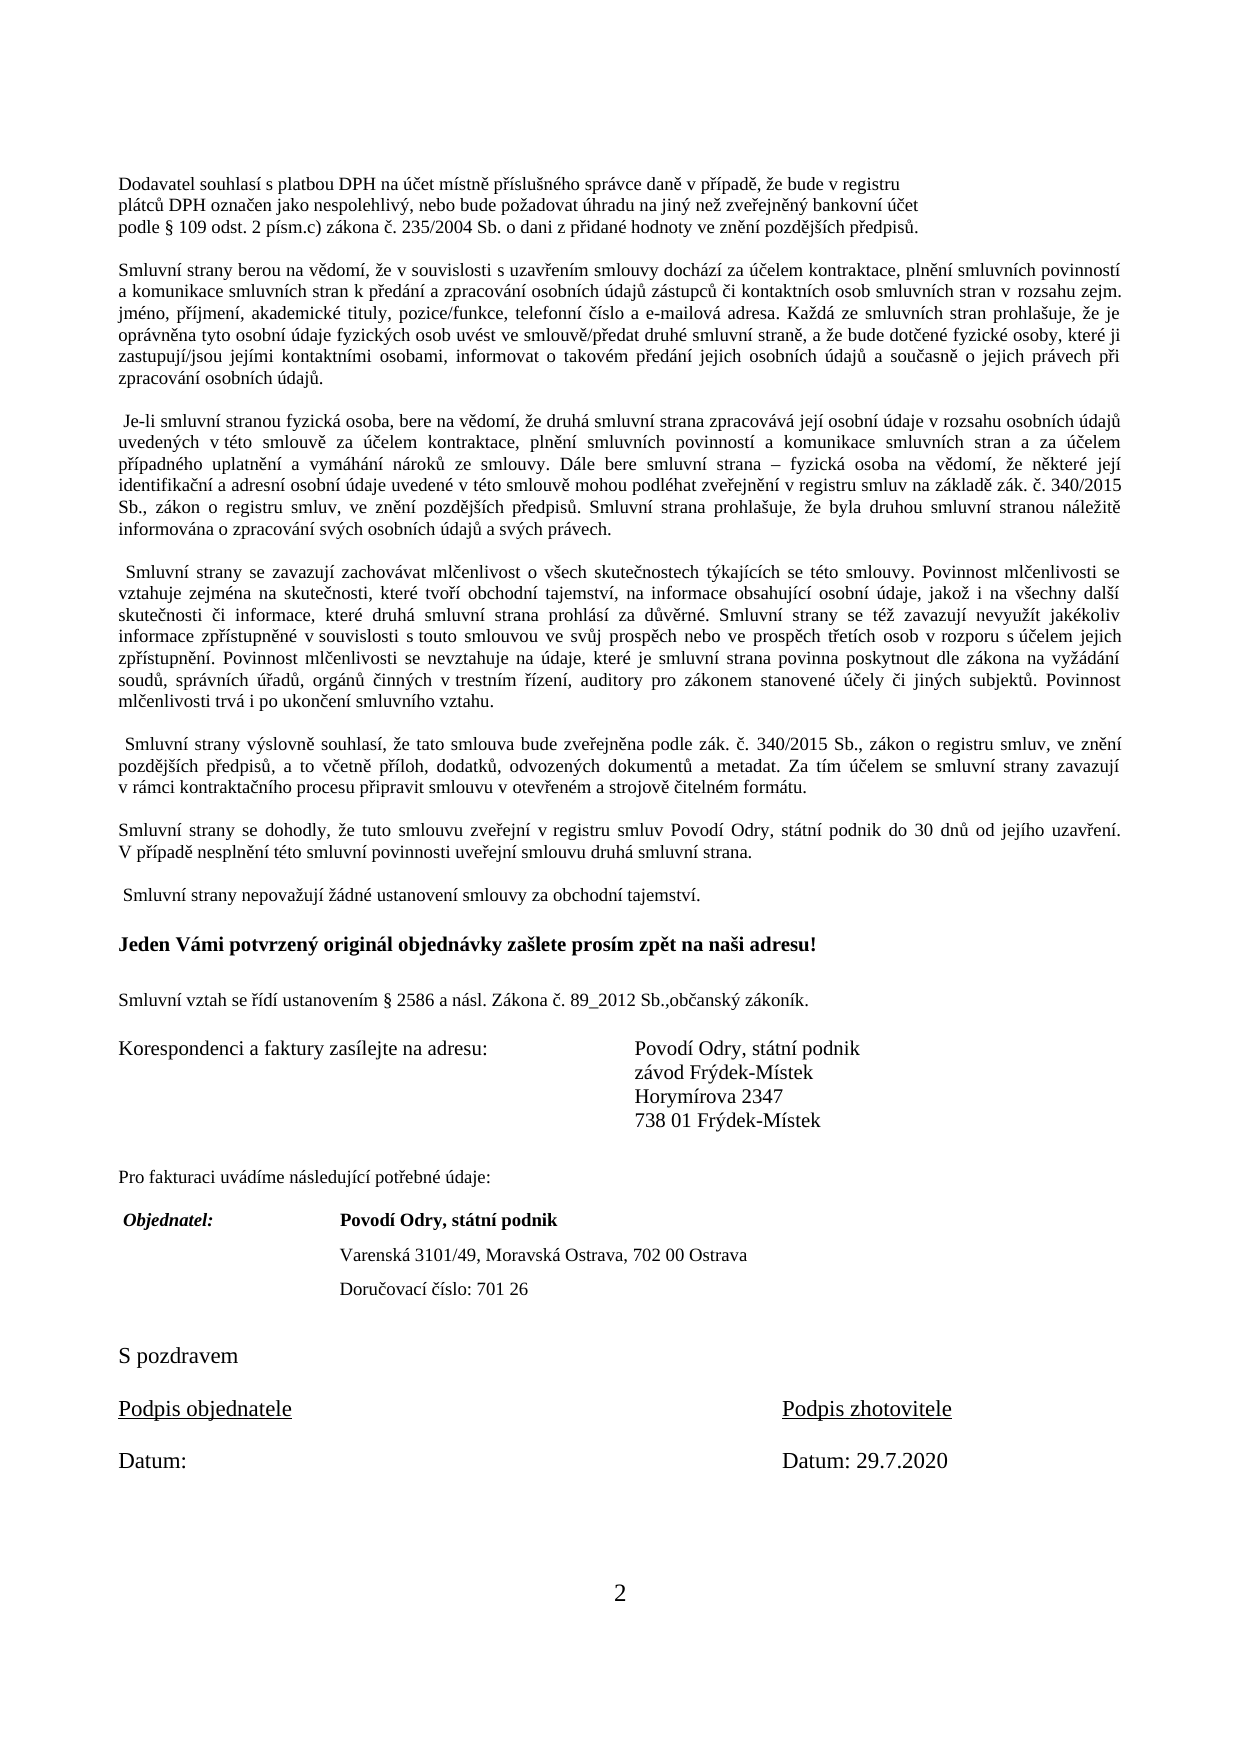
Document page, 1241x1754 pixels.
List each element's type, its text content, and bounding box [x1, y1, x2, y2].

text Je-li smluvní stranou fyzická osoba, bere na vědomí, že druhá smluvní strana zpracovává její osobní údaje v rozsahu osobních údajů uvedených v této smlouvě za účelem kontraktace, plnění smluvních povinností a komunikace smluvních stran a za účelem případného uplatnění a vymáhání nároků ze smlouvy. Dále bere smluvní strana – fyzická osoba na vědomí, že některé její identifikační a adresní osobní údaje uvedené v této smlouvě mohou podléhat zveřejnění v registru smluv na základě zák. č. 340/2015 Sb., zákon o registru smluv, ve znění pozdějších předpisů. Smluvní strana prohlašuje, že byla druhou smluvní stranou náležitě informována o zpracování svých osobních údajů a svých právech. [118, 410, 1122, 539]
text Objednatel: Povodí Odry, státní podnik [118, 1209, 1122, 1231]
text Podpis objednatele Podpis zhotovitele [118, 1395, 1122, 1421]
text plátců DPH označen jako nespolehlivý, nebo bude požadovat úhradu na jiný než zveřejněný bankovní účet [118, 194, 1122, 216]
text Jeden Vámi potvrzený originál objednávky zašlete prosím zpět na naši adresu! [118, 931, 1122, 956]
text Smluvní strany nepovažují žádné ustanovení smlouvy za obchodní tajemství. [118, 884, 1122, 906]
text Smluvní strany se dohodly, že tuto smlouvu zveřejní v registru smluv Povodí Odry, státní podnik do 30 dnů od jejího uzavření. V případě nesplnění této smluvní povinnosti uveřejní smlouvu druhá smluvní strana. [118, 819, 1122, 862]
text Dodavatel souhlasí s platbou DPH na účet místně příslušného správce daně v případě, že bude v registru [118, 172, 1122, 194]
text Datum: Datum: 29.7.2020 [118, 1448, 1122, 1474]
text Smluvní strany se zavazují zachovávat mlčenlivost o všech skutečnostech týkajících se této smlouvy. Povinnost mlčenlivosti se vztahuje zejména na skutečnosti, které tvoří obchodní tajemství, na informace obsahující osobní údaje, jakož i na všechny další skutečnosti či informace, které druhá smluvní strana prohlásí za důvěrné. Smluvní strany se též zavazují nevyužít jakékoliv informace zpřístupněné v souvislosti s touto smlouvou ve svůj prospěch nebo ve prospěch třetích osob v rozporu s účelem jejich zpřístupnění. Povinnost mlčenlivosti se nevztahuje na údaje, které je smluvní strana povinna poskytnout dle zákona na vyžádání soudů, správních úřadů, orgánů činných v trestním řízení, auditory pro zákonem stanovené účely či jiných subjektů. Povinnost mlčenlivosti trvá i po ukončení smluvního vztahu. [118, 561, 1122, 712]
text Korespondenci a faktury zasílejte na adresu: Povodí Odry, státní podnik závod Frýdek-Místek Horymírova 2347 738 01 Frýdek-Místek [118, 1036, 1122, 1132]
text Doručovací číslo: 701 26 [266, 1277, 1122, 1299]
text S pozdravem [118, 1342, 1122, 1368]
text Varenská 3101/49, Moravská Ostrava, 702 00 Ostrava [118, 1243, 1122, 1265]
text Pro fakturaci uvádíme následující potřebné údaje: [118, 1166, 1122, 1188]
text podle § 109 odst. 2 písm.c) zákona č. 235/2004 Sb. o dani z přidané hodnoty ve znění pozdějších předpisů. [118, 216, 1122, 237]
text Smluvní strany výslovně souhlasí, že tato smlouva bude zveřejněna podle zák. č. 340/2015 Sb., zákon o registru smluv, ve znění pozdějších předpisů, a to včetně příloh, dodatků, odvozených dokumentů a metadat. Za tím účelem se smluvní strany zavazují v rámci kontraktačního procesu připravit smlouvu v otevřeném a strojově čitelném formátu. [118, 733, 1122, 798]
text Smluvní strany berou na vědomí, že v souvislosti s uzavřením smlouvy dochází za účelem kontraktace, plnění smluvních povinností a komunikace smluvních stran k předání a zpracování osobních údajů zástupců či kontaktních osob smluvních stran v rozsahu zejm. jméno, příjmení, akademické tituly, pozice/funkce, telefonní číslo a e-mailová adresa. Každá ze smluvních stran prohlašuje, že je oprávněna tyto osobní údaje fyzických osob uvést ve smlouvě/předat druhé smluvní straně, a že bude dotčené fyzické osoby, které ji zastupují/jsou jejími kontaktními osobami, informovat o takovém předání jejich osobních údajů a současně o jejich právech při zpracování osobních údajů. [118, 259, 1122, 388]
text Smluvní vztah se řídí ustanovením § 2586 a násl. Zákona č. 89_2012 Sb.,občanský zákoník. [118, 986, 1122, 1011]
